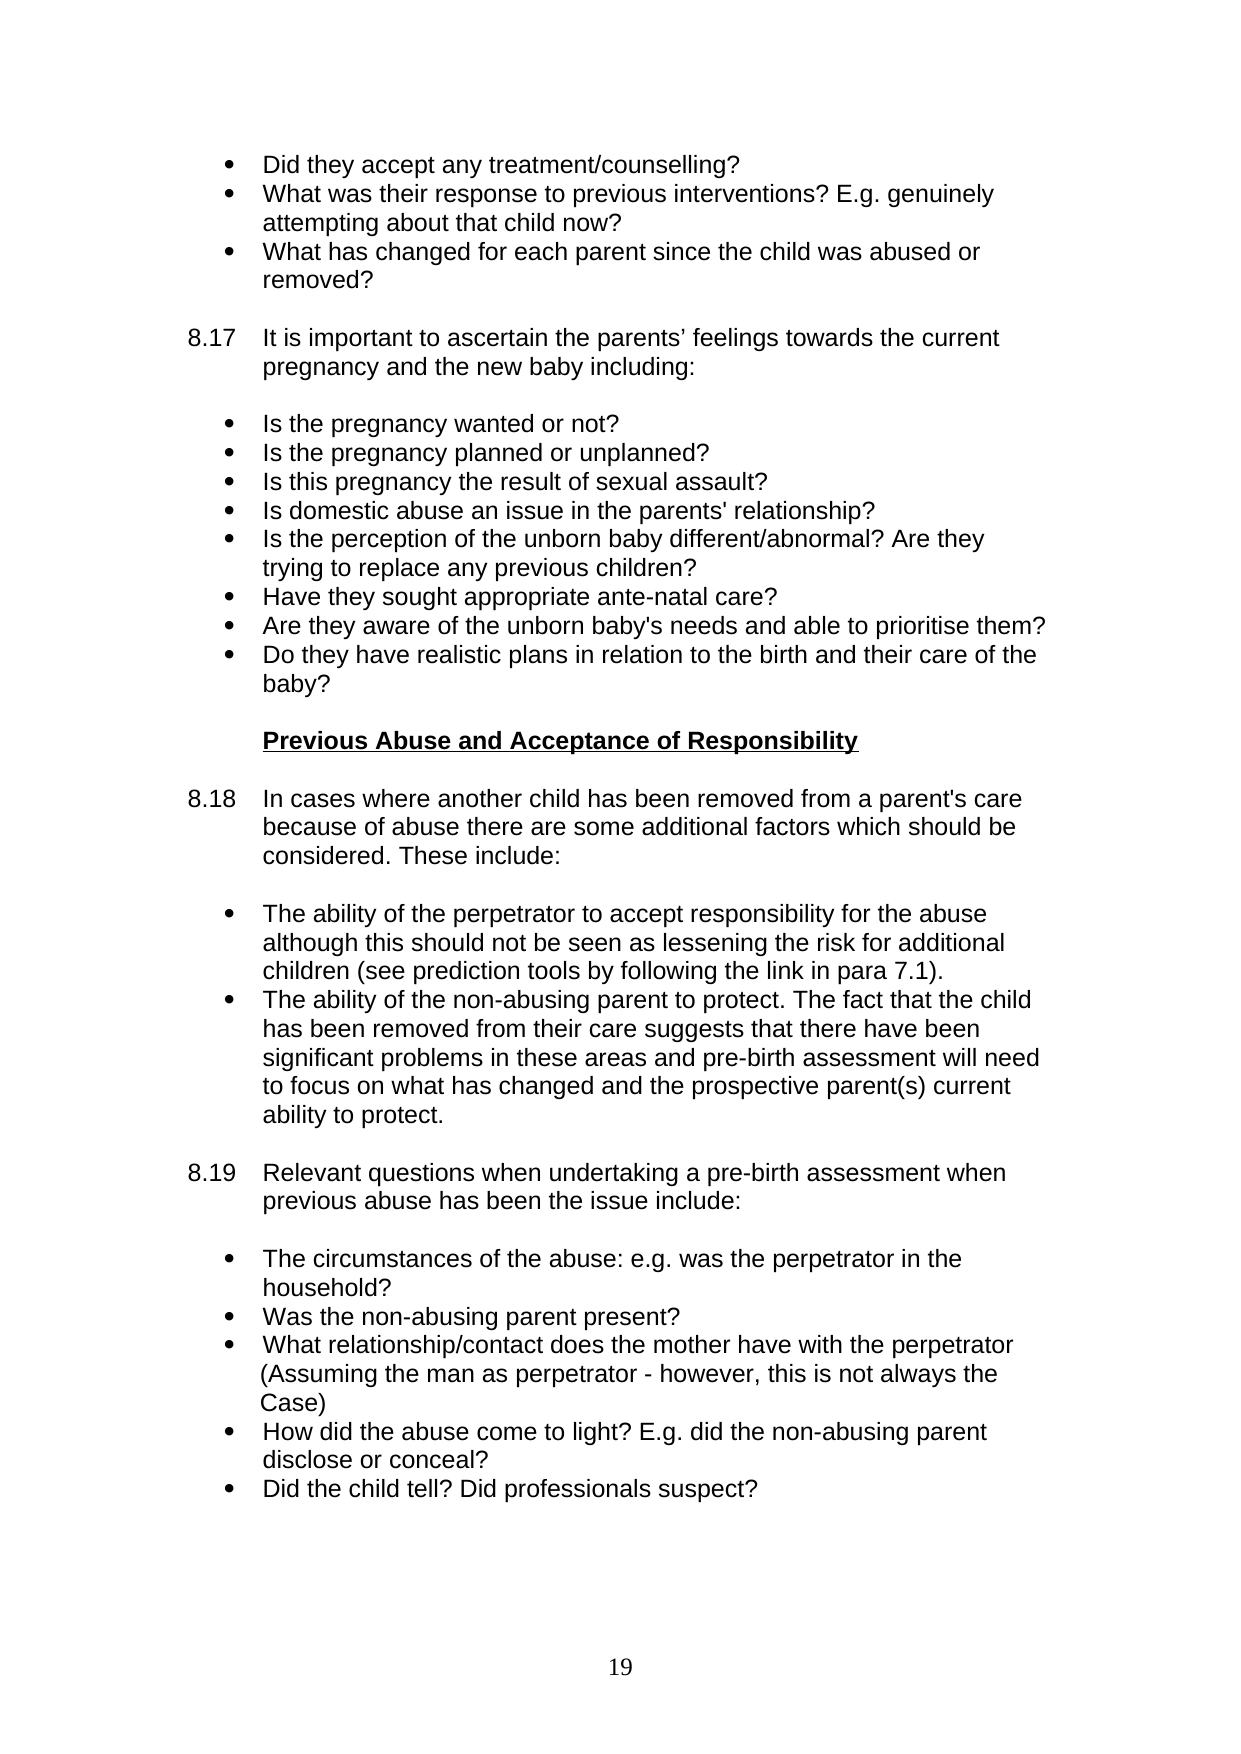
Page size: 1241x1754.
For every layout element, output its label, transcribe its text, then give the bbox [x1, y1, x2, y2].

list Have they sought appropriate ante-natal care? [225, 582, 1053, 611]
list Are they aware of the unborn baby's needs and able to prioritise them? [225, 611, 1053, 640]
list The circumstances of the abuse: e.g. was the perpetrator in the household? [225, 1244, 1053, 1301]
list Did the child tell? Did professionals suspect? [225, 1474, 1053, 1503]
text Previous Abuse and Acceptance of Responsibility [187, 726, 1053, 755]
text Case) [225, 1388, 1053, 1417]
list Is domestic abuse an issue in the parents' relationship? [225, 496, 1053, 524]
list Do they have realistic plans in relation to the birth and their care of the baby? [225, 640, 1053, 697]
list What relationship/contact does the mother have with the perpetrator [225, 1330, 1053, 1359]
list The ability of the non-abusing parent to protect. The fact that the child has been removed from their care suggests that there have been significant problems in these areas and pre-birth assessment will need to focus on what has changed and the prospective parent(s) current ability to protect. [225, 985, 1053, 1129]
text 8.18 In cases where another child has been removed from a parent's care because of abuse there are some additional factors which should be considered. These include: [187, 784, 1053, 870]
list Did they accept any treatment/counselling? [225, 150, 1053, 179]
list What has changed for each parent since the child was abused or removed? [225, 236, 1053, 294]
text 8.19 Relevant questions when undertaking a pre-birth assessment when previous abuse has been the issue include: [187, 1158, 1053, 1215]
list Is the perception of the unborn baby different/abnormal? Are they trying to replace any previous children? [225, 524, 1053, 582]
list Was the non-abusing parent present? [225, 1301, 1053, 1330]
text 8.17 It is important to ascertain the parents’ feelings towards the current pregnancy and the new baby including: [187, 323, 1053, 380]
list What was their response to previous interventions? E.g. genuinely attempting about that child now? [225, 179, 1053, 236]
list Is this pregnancy the result of sexual assault? [225, 467, 1053, 496]
list Is the pregnancy planned or unplanned? [225, 438, 1053, 467]
list How did the abuse come to light? E.g. did the non-abusing parent disclose or conceal? [225, 1417, 1053, 1474]
text (Assuming the man as perpetrator - however, this is not always the [225, 1359, 1053, 1388]
list Is the pregnancy wanted or not? [225, 409, 1053, 438]
list The ability of the perpetrator to accept responsibility for the abuse although this should not be seen as lessening the risk for additional children (see prediction tools by following the link in para 7.1). [225, 899, 1053, 985]
